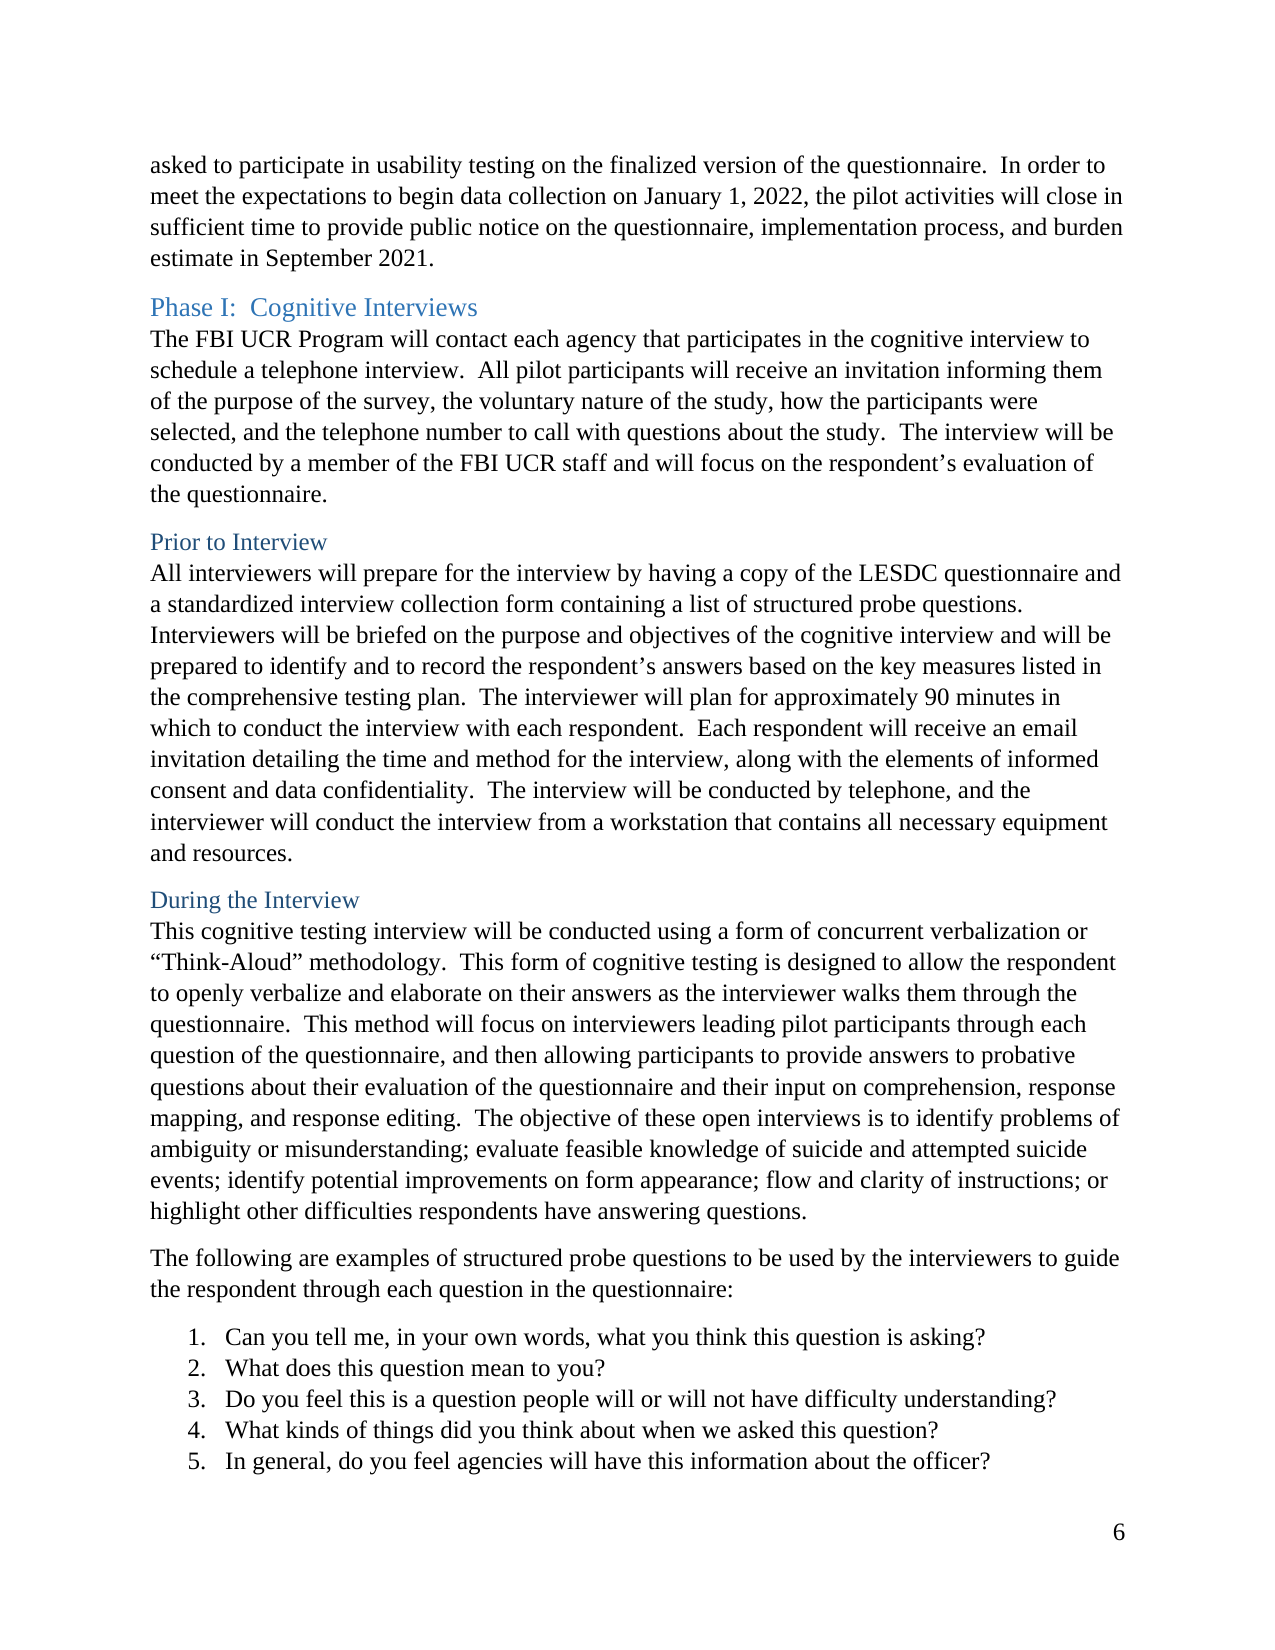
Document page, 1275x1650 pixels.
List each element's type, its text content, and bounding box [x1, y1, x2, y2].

subtitle Phase I: Cognitive Interviews [150, 291, 1125, 322]
text This cognitive testing interview will be conducted using a form of concurrent verbalization or “Think-Aloud” methodology. This form of cognitive testing is designed to allow the respondent to openly verbalize and elaborate on their answers as the interviewer walks them through the questionnaire. This method will focus on interviewers leading pilot participants through each question of the questionnaire, and then allowing participants to provide answers to probative questions about their evaluation of the questionnaire and their input on comprehension, response mapping, and response editing. The objective of these open interviews is to identify problems of ambiguity or misunderstanding; evaluate feasible knowledge of suicide and attempted suicide events; identify potential improvements on form appearance; flow and clarity of instructions; or highlight other difficulties respondents have answering questions. [150, 916, 1125, 1224]
list Can you tell me, in your own words, what you think this question is asking? [187, 1322, 1125, 1351]
list In general, do you feel agencies will have this information about the officer? [187, 1446, 1125, 1475]
text All interviewers will prepare for the interview by having a copy of the LESDC questionnaire and a standardized interview collection form containing a list of structured probe questions. Interviewers will be briefed on the purpose and objectives of the cognitive interview and will be prepared to identify and to record the respondent’s answers based on the key measures listed in the comprehensive testing plan. The interviewer will plan for approximately 90 minutes in which to conduct the interview with each respondent. Each respondent will receive an email invitation detailing the time and method for the interview, along with the elements of informed consent and data confidentiality. The interview will be conducted by telephone, and the interviewer will conduct the interview from a workstation that contains all necessary equipment and resources. [150, 558, 1125, 866]
text The following are examples of structured probe questions to be used by the interviewers to guide the respondent through each question in the questionnaire: [150, 1243, 1125, 1303]
list Do you feel this is a question people will or will not have difficulty understanding? [187, 1384, 1125, 1413]
subtitle During the Interview [150, 885, 1125, 914]
text The FBI UCR Program will contact each agency that participates in the cognitive interview to schedule a telephone interview. All pilot participants will receive an invitation informing them of the purpose of the survey, the voluntary nature of the study, how the participants were selected, and the telephone number to call with questions about the study. The interview will be conducted by a member of the FBI UCR staff and will focus on the respondent’s evaluation of the questionnaire. [150, 324, 1125, 508]
list What kinds of things did you think about when we asked this question? [187, 1415, 1125, 1444]
list What does this question mean to you? [187, 1353, 1125, 1382]
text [150, 150, 1125, 272]
subtitle Prior to Interview [150, 527, 1125, 556]
